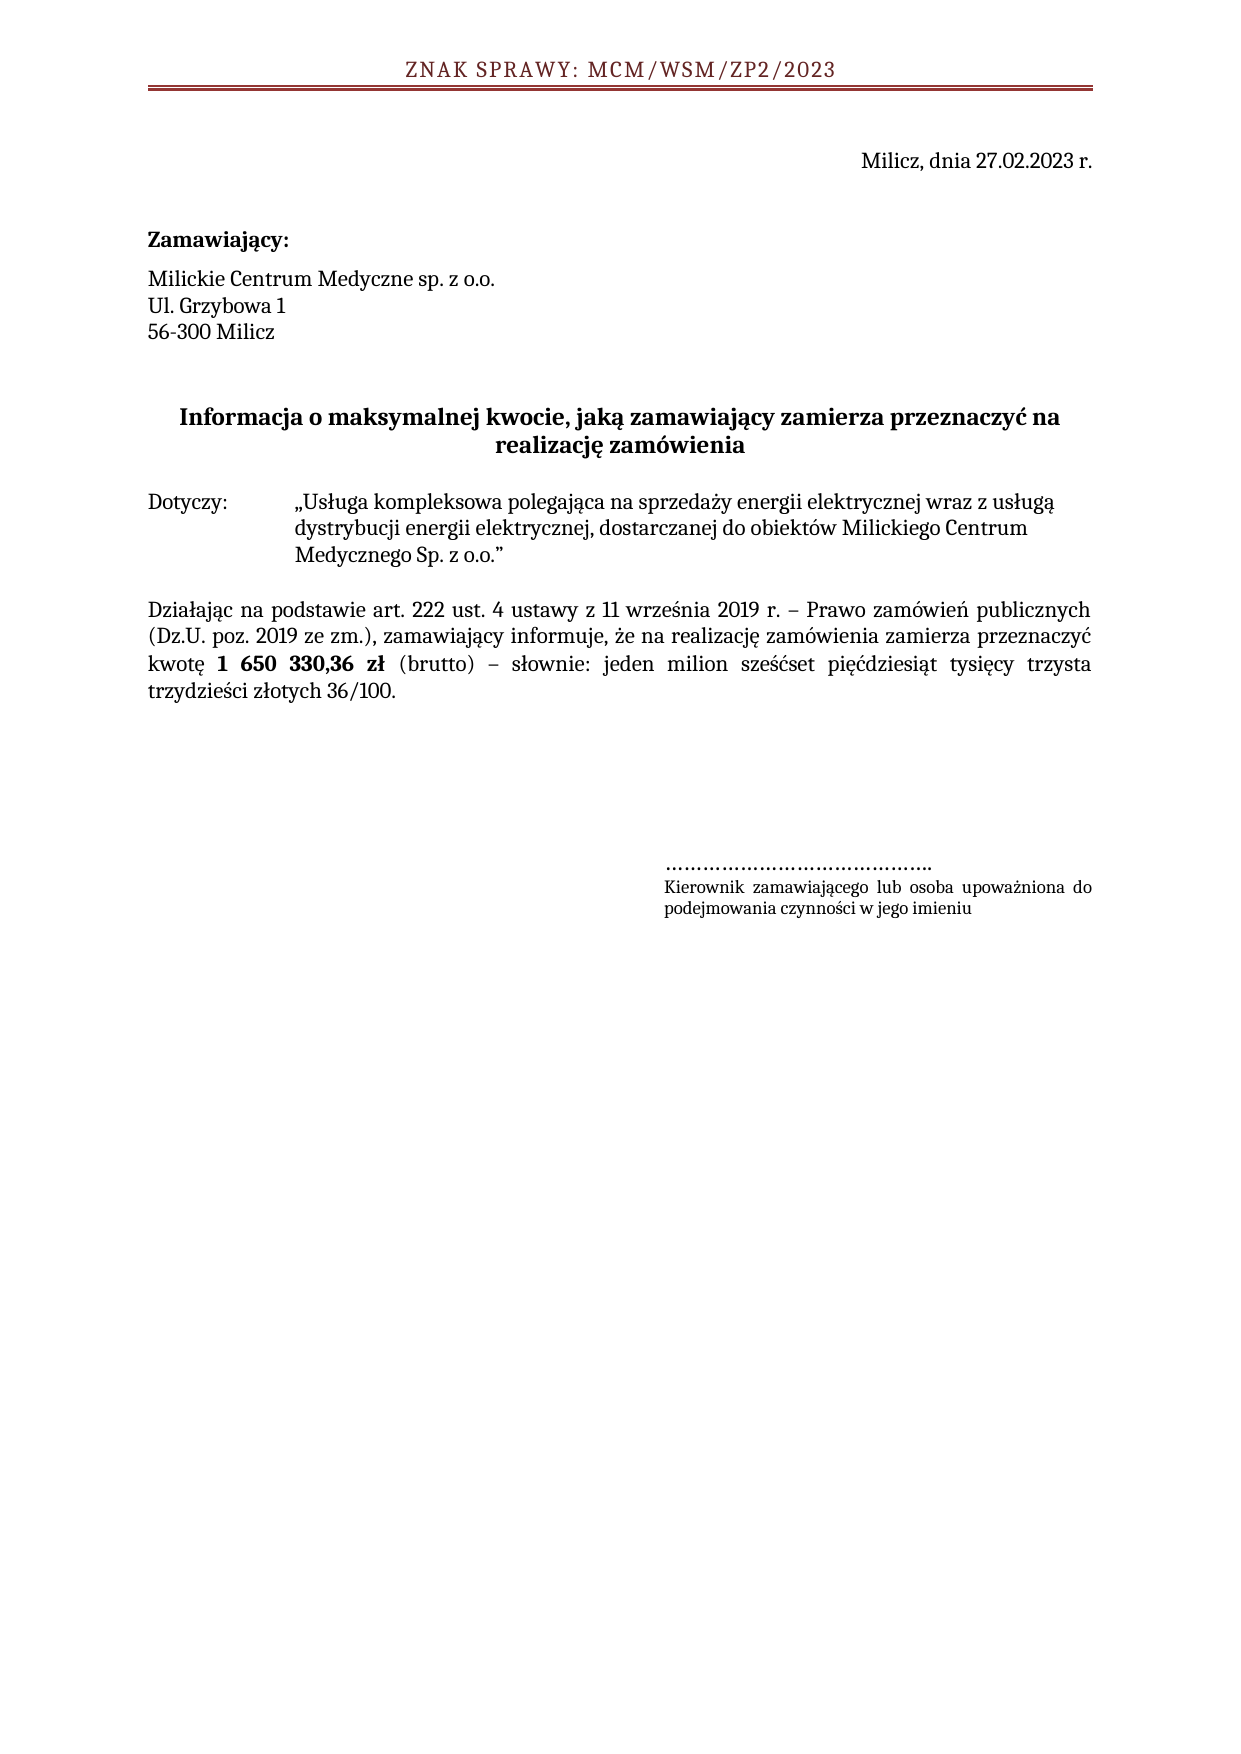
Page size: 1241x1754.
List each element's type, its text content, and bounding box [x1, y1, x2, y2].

text Informacja o maksymalnej kwocie, jaką zamawiający zamierza przeznaczyć na realizację zamówienia [148, 403, 1093, 460]
text Dotyczy: „Usługa kompleksowa polegająca na sprzedaży energii elektrycznej wraz z usługą dystrybucji energii elektrycznej, dostarczanej do obiektów Milickiego Centrum Medycznego Sp. z o.o.” [148, 489, 1093, 568]
text Milicz, dnia 27.02.2023 r. [118, 148, 1093, 174]
text Ul. Grzybowa 1 [148, 292, 1093, 319]
text Działając na podstawie art. 222 ust. 4 ustawy z 11 września 2019 r. – Prawo zamówień publicznych (Dz.U. poz. 2019 ze zm.), zamawiający informuje, że na realizację zamówienia zamierza przeznaczyć kwotę 1 650 330,36 zł (brutto) – słownie: jeden milion sześćset pięćdziesiąt tysięcy trzysta trzydzieści złotych 36/100. [148, 597, 1093, 704]
text Milickie Centrum Medyczne sp. z o.o. [148, 266, 1093, 292]
text ……………………………………. [590, 847, 1093, 876]
text 56-300 Milicz [148, 319, 1093, 345]
text Zamawiający: [148, 227, 1093, 253]
text Kierownik zamawiającego lub osoba upoważniona do podejmowania czynności w jego imieniu [664, 876, 1093, 919]
